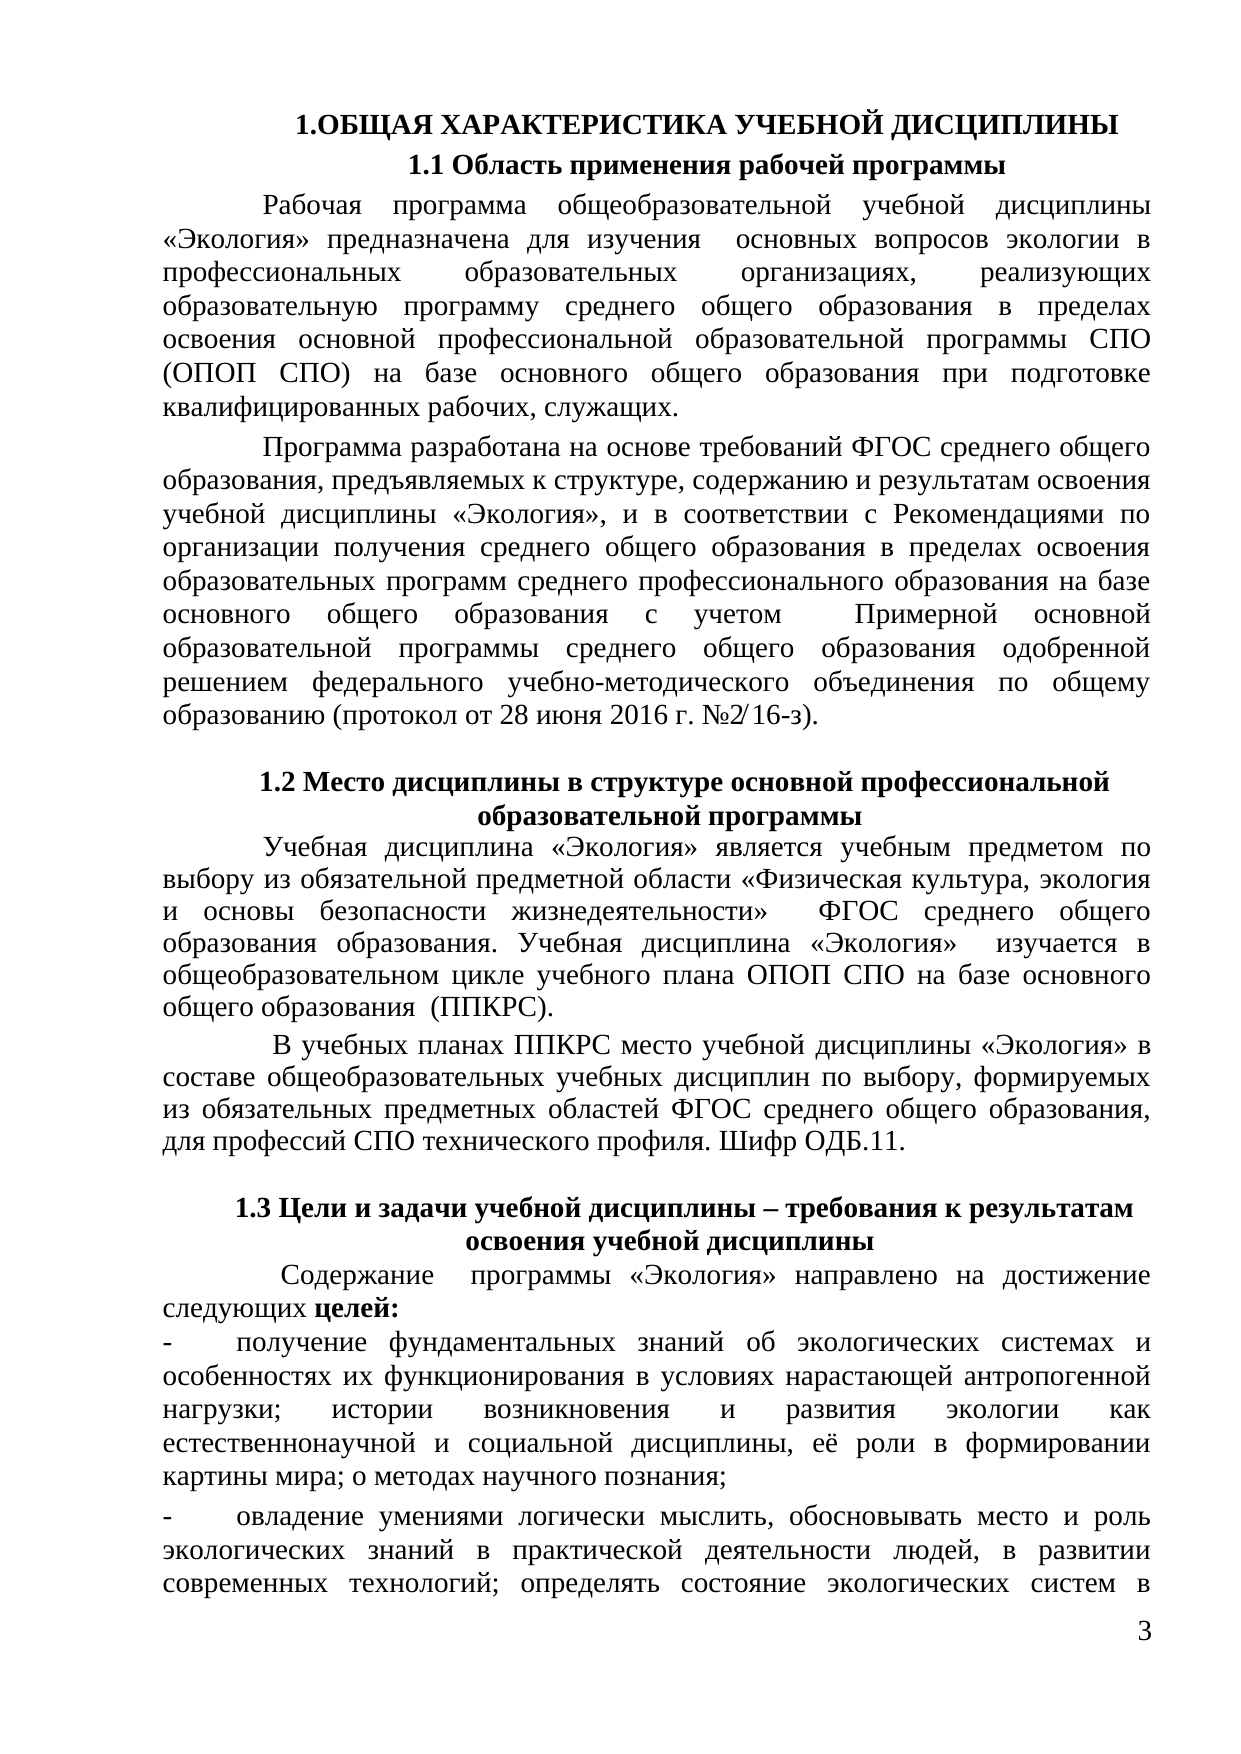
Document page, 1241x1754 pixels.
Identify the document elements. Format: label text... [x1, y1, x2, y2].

text 1.1 Область применения рабочей программы [188, 147, 1152, 181]
text 1.ОБЩАЯ ХАРАКТЕРИСТИКА УЧЕБНОЙ ДИСЦИПЛИНЫ [188, 107, 1152, 141]
text Содержание программы «Экология» направлено на достижение следующих целей: [162, 1257, 1152, 1324]
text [162, 1498, 1152, 1599]
text В учебных планах ППКРС место учебной дисциплины «Экология» в составе общеобразовательных учебных дисциплин по выбору, формируемых из обязательных предметных областей ФГОС среднего общего образования, для профессий СПО технического профиля. Шифр ОДБ.11. [162, 1029, 1152, 1156]
text 1.3 Цели и задачи учебной дисциплины – требования к результатам освоения учебной дисциплины [188, 1190, 1151, 1257]
text Учебная дисциплина «Экология» является учебным предметом по выбору из обязательной предметной области «Физическая культура, экология и основы безопасности жизнедеятельности» ФГОС среднего общего образования образования. Учебная дисциплина «Экология» изучается в общеобразовательном цикле учебного плана ОПОП СПО на базе основного общего образования (ППКРС). [162, 831, 1152, 1022]
text Рабочая программа общеобразовательной учебной дисциплины «Экология» предназначена для изучения основных вопросов экологии в профессиональных образовательных организациях, реализующих образовательную программу среднего общего образования в пределах освоения основной профессиональной образовательной программы СПО (ОПОП СПО) на базе основного общего образования при подготовке квалифицированных рабочих, служащих. [162, 187, 1152, 422]
text - получение фундаментальных знаний об экологических системах и особенностях их функционирования в условиях нарастающей антропогенной нагрузки; истории возникновения и развития экологии как естественнонаучной и социальной дисциплины, её роли в формировании картины мира; о методах научного познания; [162, 1324, 1152, 1492]
text 1.2 Место дисциплины в структуре основной профессиональной образовательной программы [188, 764, 1151, 831]
text Программа разработана на основе требований ФГОС среднего общего образования, предъявляемых к структуре, содержанию и результатам освоения учебной дисциплины «Экология», и в соответствии с Рекомендациями по организации получения среднего общего образования в пределах освоения образовательных программ среднего профессионального образования на базе основного общего образования с учетом Примерной основной образовательной программы среднего общего образования одобренной решением федерального учебно-методического объединения по общему образованию (протокол от 28 июня 2016 г. №2̸ 16-з). [162, 429, 1151, 731]
